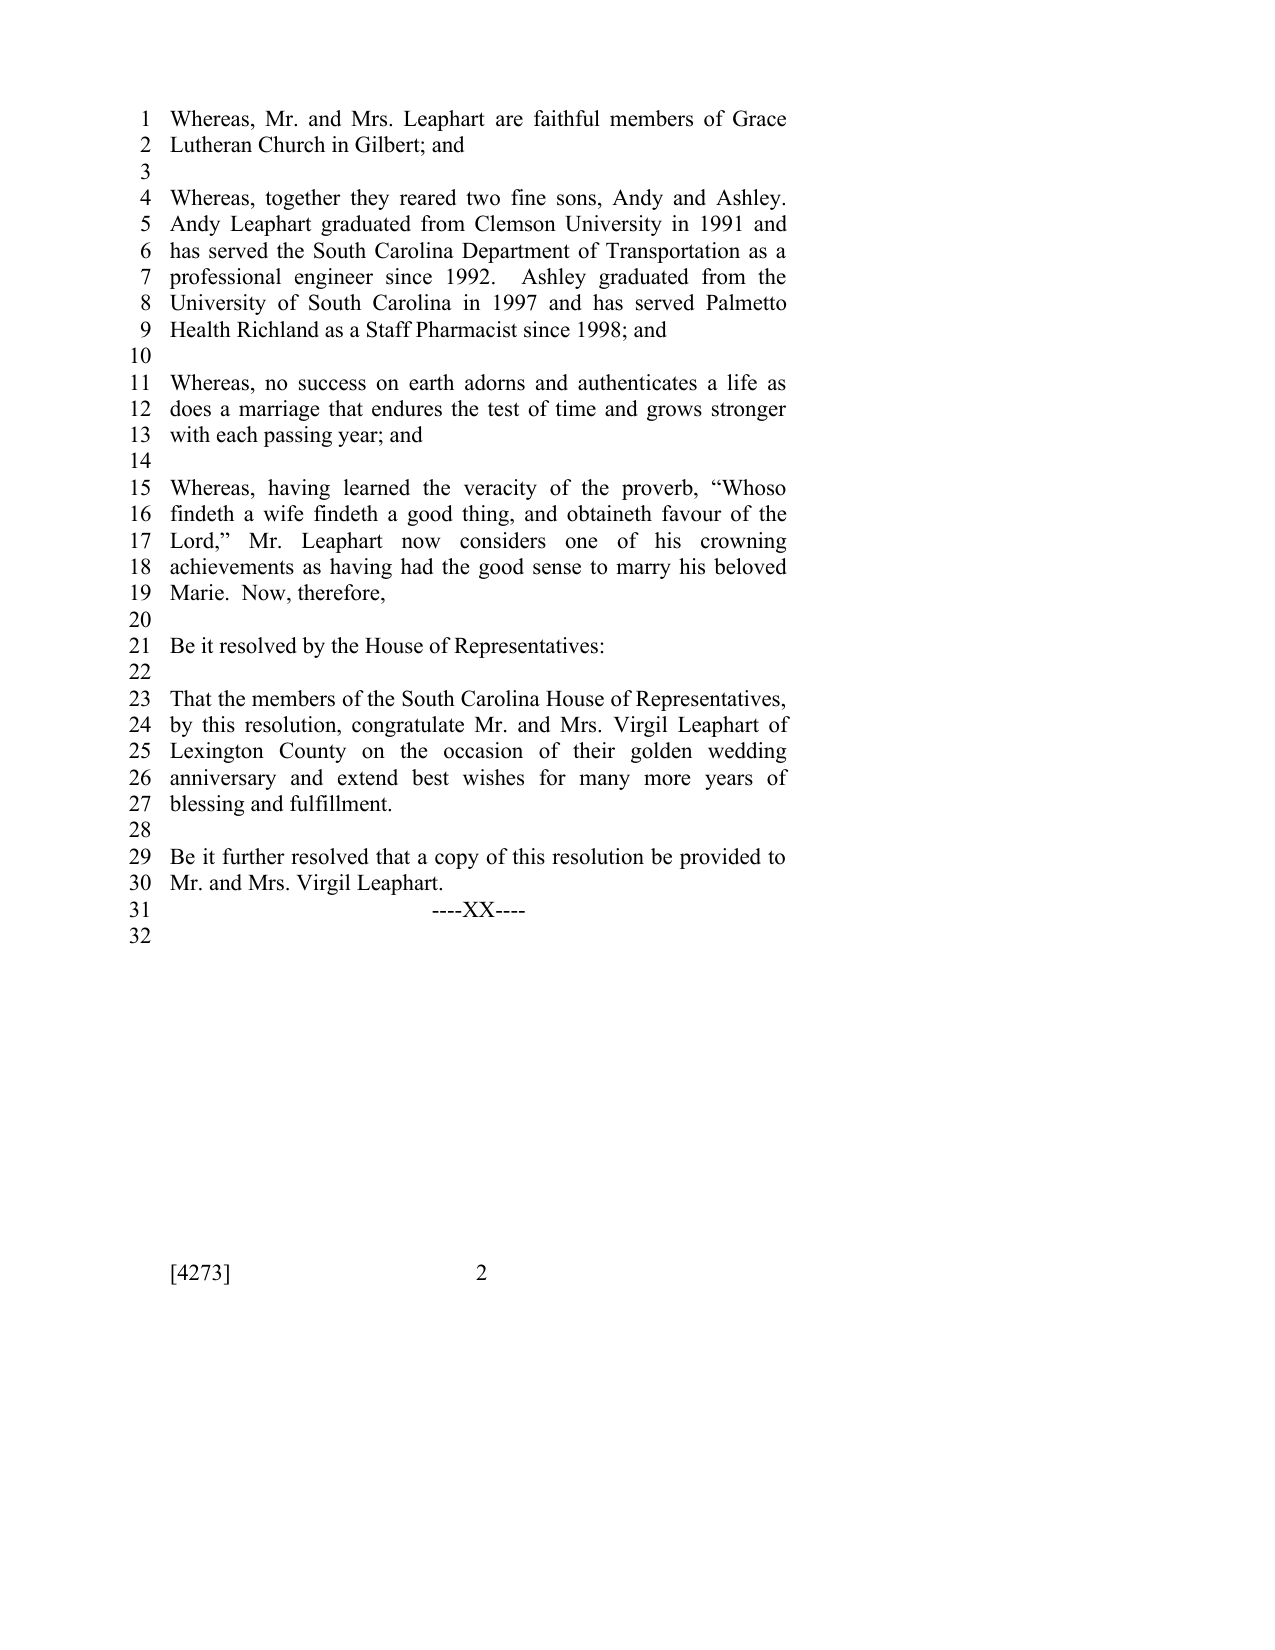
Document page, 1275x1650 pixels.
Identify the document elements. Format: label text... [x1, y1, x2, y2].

text Be it resolved by the House of Representatives: [169, 632, 787, 658]
text Whereas, Mr. and Mrs. Leaphart are faithful members of Grace Lutheran Church in Gilbert; and [169, 105, 787, 158]
text Whereas, having learned the veracity of the proverb, “Whoso findeth a wife findeth a good thing, and obtaineth favour of the Lord,” Mr. Leaphart now considers one of his crowning achievements as having had the good sense to marry his beloved Marie. Now, therefore, [169, 474, 787, 606]
text Be it further resolved that a copy of this resolution be provided to Mr. and Mrs. Virgil Leaphart. [169, 843, 787, 896]
text Whereas, together they reared two fine sons, Andy and Ashley. Andy Leaphart graduated from Clemson University in 1991 and has served the South Carolina Department of Transportation as a professional engineer since 1992. Ashley graduated from the University of South Carolina in 1997 and has served Palmetto Health Richland as a Staff Pharmacist since 1998; and [169, 184, 787, 342]
text That the members of the South Carolina House of Representatives, by this resolution, congratulate Mr. and Mrs. Virgil Leaphart of Lexington County on the occasion of their golden wedding anniversary and extend best wishes for many more years of blessing and fulfillment. [169, 685, 787, 817]
text ----XX---- [169, 896, 787, 922]
text Whereas, no success on earth adorns and authenticates a life as does a marriage that endures the test of time and grows stronger with each passing year; and [169, 368, 787, 448]
